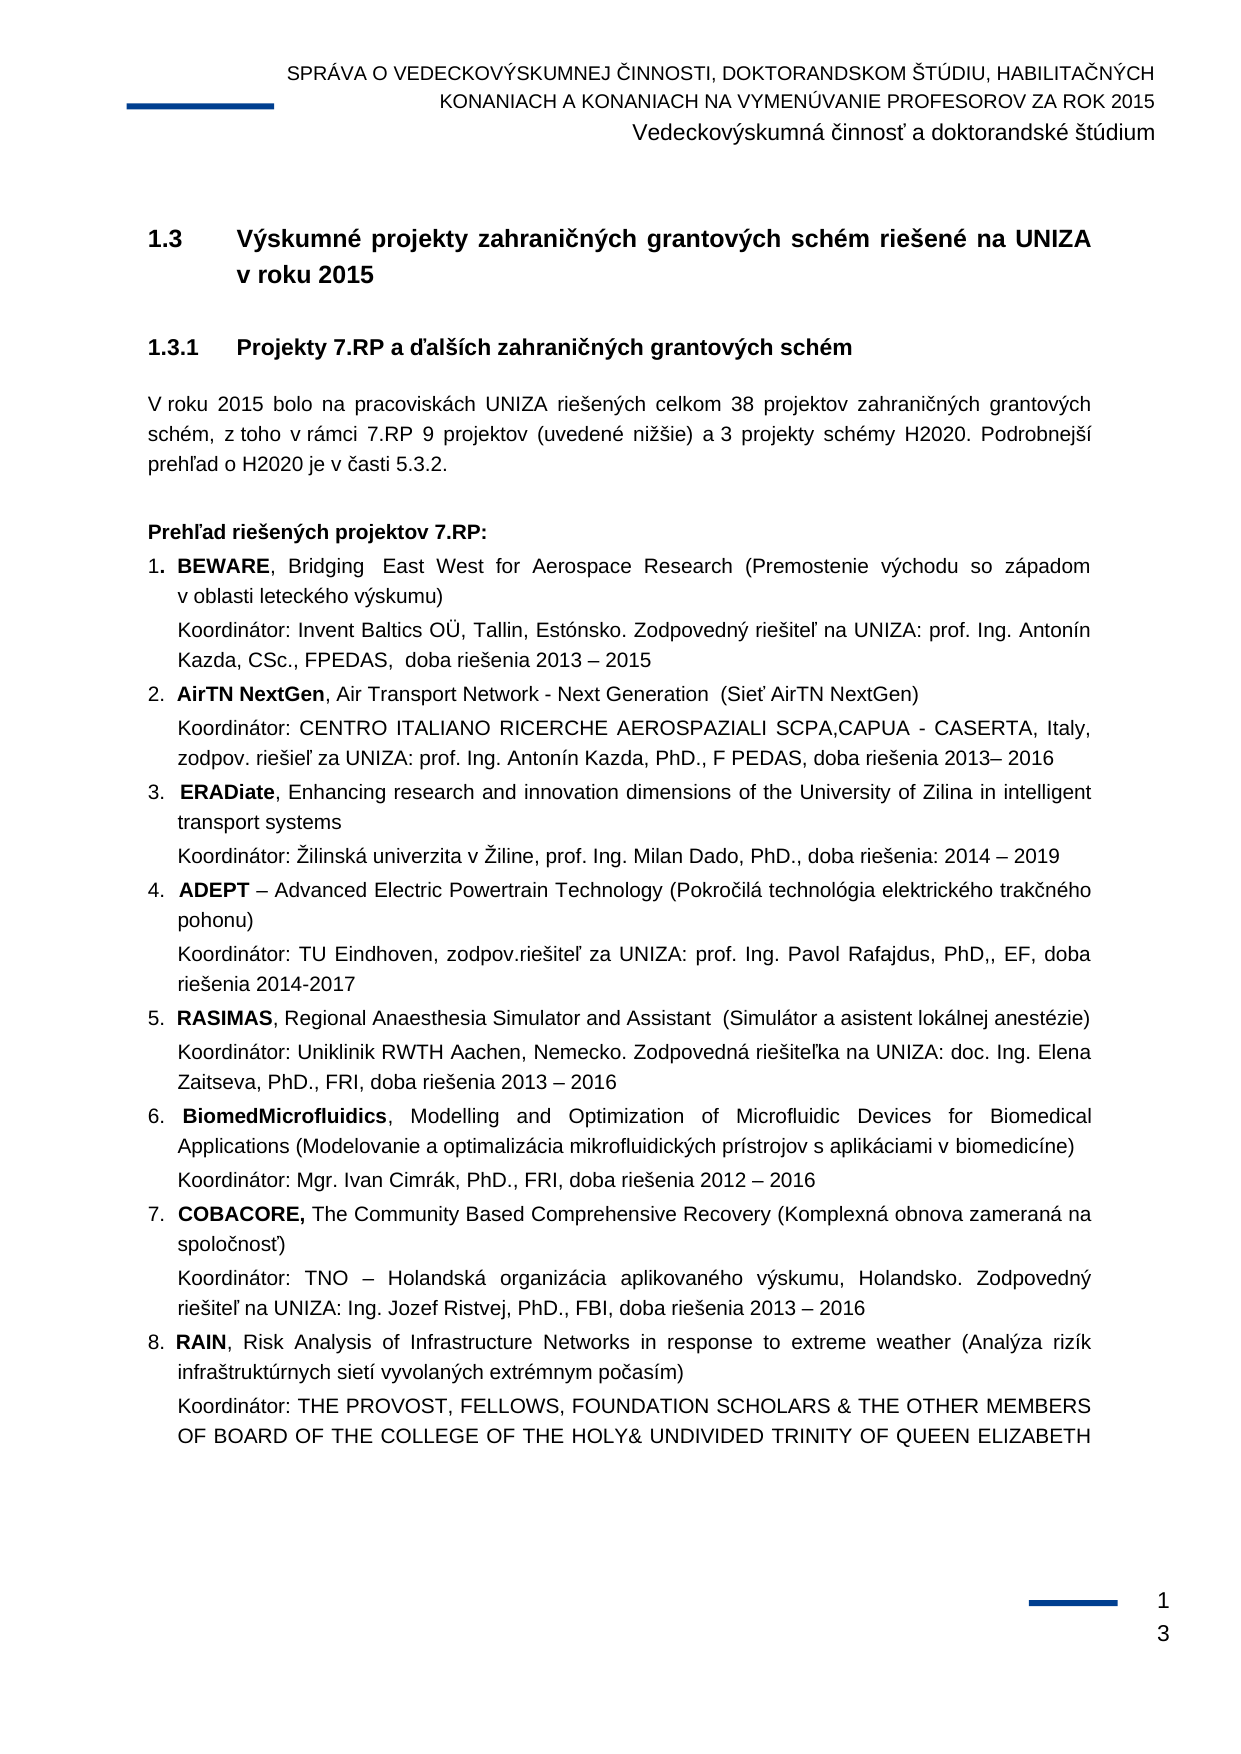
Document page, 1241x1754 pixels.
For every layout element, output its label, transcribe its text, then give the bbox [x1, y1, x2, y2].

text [177, 1393, 1092, 1447]
text 1. BEWARE, Bridging East West for Aerospace Research (Premostenie východu so západom v oblasti leteckého výskumu) [148, 554, 1092, 608]
text Koordinátor: Mgr. Ivan Cimrák, PhD., FRI, doba riešenia 2012 – 2016 [177, 1168, 1092, 1192]
text Koordinátor: TNO – Holandská organizácia aplikovaného výskumu, Holandsko. Zodpovedný riešiteľ na UNIZA: Ing. Jozef Ristvej, PhD., FBI, doba riešenia 2013 – 2016 [177, 1266, 1092, 1319]
text 5. RASIMAS, Regional Anaesthesia Simulator and Assistant (Simulátor a asistent lokálnej anestézie) [148, 1006, 1092, 1029]
text 8. RAIN, Risk Analysis of Infrastructure Networks in response to extreme weather (Analýza rizík infraštruktúrnych sietí vyvolaných extrémnym počasím) [148, 1329, 1092, 1383]
text Koordinátor: Uniklinik RWTH Aachen, Nemecko. Zodpovedná riešiteľka na UNIZA: doc. Ing. Elena Zaitseva, PhD., FRI, doba riešenia 2013 – 2016 [177, 1040, 1092, 1093]
text Koordinátor: Žilinská univerzita v Žiline, prof. Ing. Milan Dado, PhD., doba riešenia: 2014 – 2019 [177, 844, 1092, 868]
text 2. AirTN NextGen, Air Transport Network - Next Generation (Sieť AirTN NextGen) [148, 682, 1092, 706]
subtitle 1.3.1 Projekty 7.RP a ďalších zahraničných grantových schém [148, 334, 1092, 360]
text Koordinátor: CENTRO ITALIANO RICERCHE AEROSPAZIALI SCPA,CAPUA - CASERTA, Italy, zodpov. riešieľ za UNIZA: prof. Ing. Antonín Kazda, PhD., F PEDAS, doba riešenia 2013– 2016 [177, 716, 1092, 769]
text 7. COBACORE, The Community Based Comprehensive Recovery (Komplexná obnova zameraná na spoločnosť) [148, 1202, 1092, 1256]
text Koordinátor: Invent Baltics OÜ, Tallin, Estónsko. Zodpovedný riešiteľ na UNIZA: prof. Ing. Antonín Kazda, CSc., FPEDAS, doba riešenia 2013 – 2015 [177, 618, 1092, 672]
text 4. ADEPT – Advanced Electric Powertrain Technology (Pokročilá technológia elektrického trakčného pohonu) [148, 878, 1092, 932]
text V roku 2015 bolo na pracoviskách UNIZA riešených celkom 38 projektov zahraničných grantových schém, z toho v rámci 7.RP 9 projektov (uvedené nižšie) a 3 projekty schémy H2020. Podrobnejší prehľad o H2020 je v časti 5.3.2. [148, 392, 1092, 476]
subtitle 1.3 Výskumné projekty zahraničných grantových schém riešené na UNIZA v roku 2015 [148, 224, 1092, 289]
text 3. ERADiate, Enhancing research and innovation dimensions of the University of Zilina in intelligent transport systems [148, 780, 1092, 833]
text Prehľad riešených projektov 7.RP: [148, 520, 1092, 544]
text Koordinátor: TU Eindhoven, zodpov.riešiteľ za UNIZA: prof. Ing. Pavol Rafajdus, PhD,, EF, doba riešenia 2014-2017 [177, 942, 1092, 996]
text 6. BiomedMicrofluidics, Modelling and Optimization of Microfluidic Devices for Biomedical Applications (Modelovanie a optimalizácia mikrofluidických prístrojov s aplikáciami v biomedicíne) [148, 1104, 1092, 1157]
